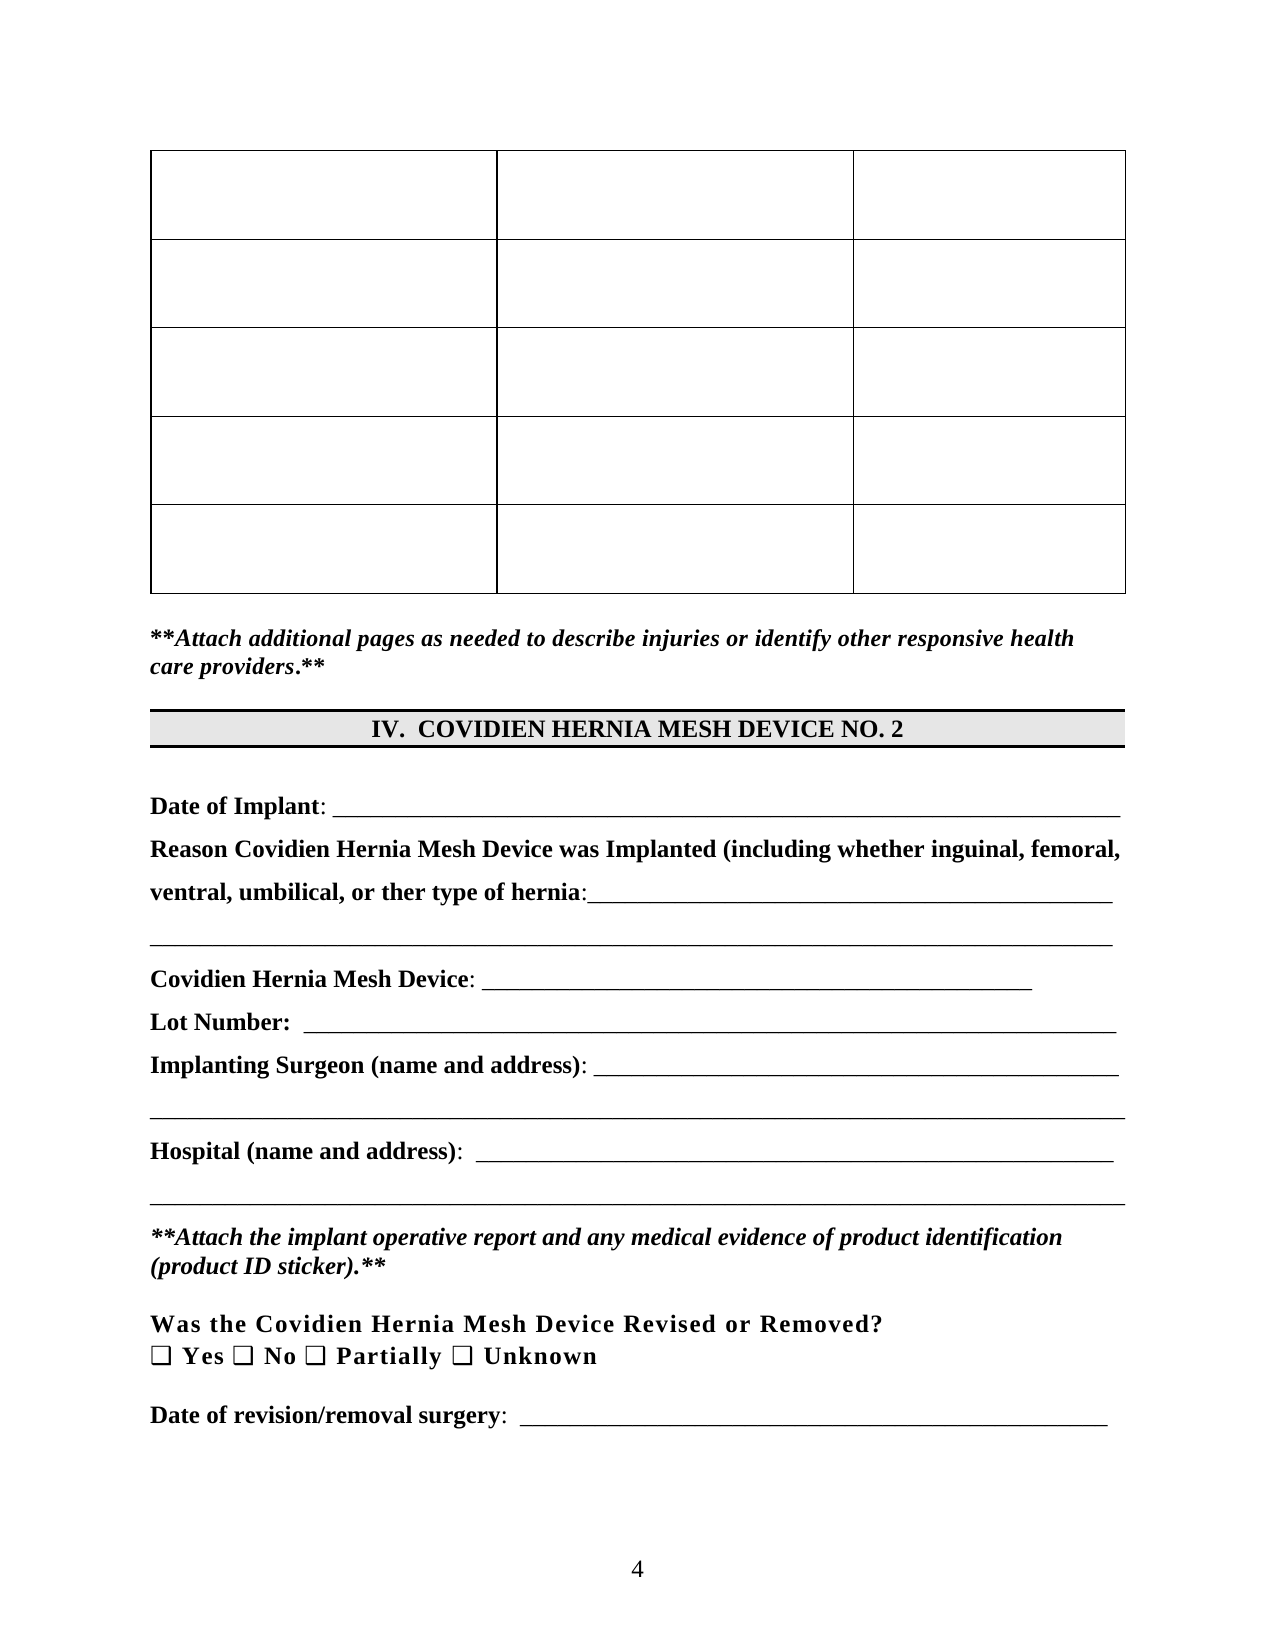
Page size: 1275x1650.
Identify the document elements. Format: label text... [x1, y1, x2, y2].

text Hospital (name and address): ___________________________________________________ ______________________________________________________________________________ [150, 1136, 1125, 1204]
table_cell [152, 505, 496, 593]
table_cell [152, 240, 496, 327]
text Date of Implant: _______________________________________________________________ [150, 791, 1125, 820]
text Date of revision/removal surgery: _______________________________________________ [150, 1400, 1125, 1429]
table_cell [498, 505, 853, 593]
table_cell [152, 328, 496, 416]
text _____________________________________________________________________________ [150, 921, 1125, 949]
text Reason Covidien Hernia Mesh Device was Implanted (including whether inguinal, femoral, ventral, umbilical, or ther type of hernia:__________________________________________ [150, 834, 1125, 906]
table_cell [854, 417, 1125, 504]
table_cell [498, 417, 853, 504]
table_cell [854, 151, 1125, 238]
table_cell [152, 417, 496, 504]
table_cell [498, 151, 853, 238]
text Implanting Surgeon (name and address): __________________________________________ ______________________________________________________________________________ [150, 1050, 1125, 1118]
text Covidien Hernia Mesh Device: ____________________________________________ [150, 964, 1125, 992]
text **Attach the implant operative report and any medical evidence of product identification (product ID sticker).** [150, 1222, 1125, 1280]
text Was the Covidien Hernia Mesh Device Revised or Removed? [150, 1309, 1125, 1337]
table_cell [854, 505, 1125, 593]
table_cell [854, 240, 1125, 327]
text Lot Number: _________________________________________________________________ [150, 1007, 1125, 1036]
text **Attach additional pages as needed to describe injuries or identify other responsive health care providers.** [150, 623, 1125, 680]
text IV. COVIDIEN HERNIA MESH DEVICE NO. 2 [150, 712, 1125, 745]
table_cell [152, 151, 496, 238]
table_cell [498, 328, 853, 416]
table_cell [498, 240, 853, 327]
text ❑ Yes ❑ No ❑ Partially ❑ Unknown [150, 1337, 1125, 1372]
table_cell [854, 328, 1125, 416]
